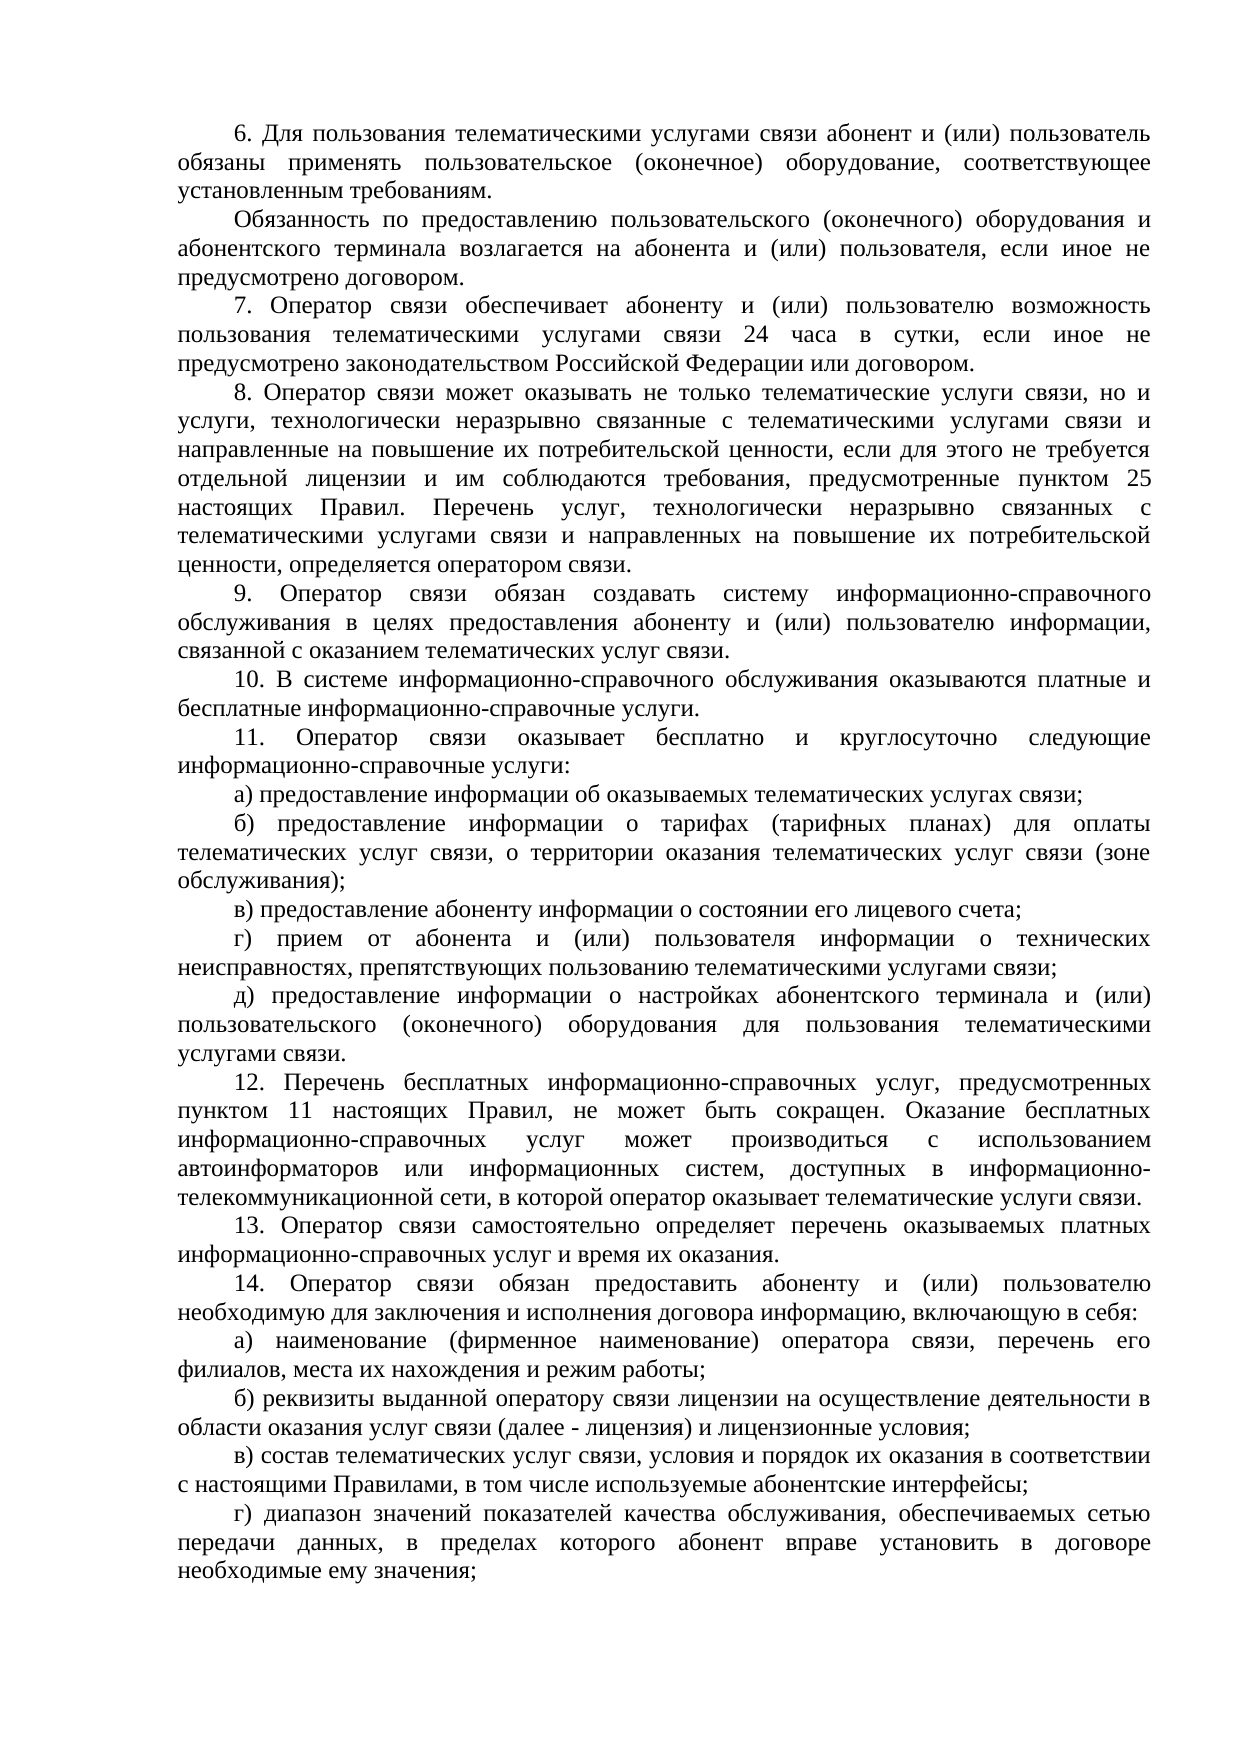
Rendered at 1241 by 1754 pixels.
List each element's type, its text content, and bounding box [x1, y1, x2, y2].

text 7. Оператор связи обеспечивает абоненту и (или) пользователю возможность пользования телематическими услугами связи 24 часа в сутки, если иное не предусмотрено законодательством Российской Федерации или договором. [177, 291, 1152, 377]
text а) предоставление информации об оказываемых телематических услугах связи; [177, 779, 1152, 808]
text 14. Оператор связи обязан предоставить абоненту и (или) пользователю необходимую для заключения и исполнения договора информацию, включающую в себя: [177, 1268, 1152, 1326]
text г) диапазон значений показателей качества обслуживания, обеспечиваемых сетью передачи данных, в пределах которого абонент вправе установить в договоре необходимые ему значения; [177, 1498, 1152, 1584]
text 12. Перечень бесплатных информационно-справочных услуг, предусмотренных пунктом 11 настоящих Правил, не может быть сокращен. Оказание бесплатных информационно-справочных услуг может производиться с использованием автоинформаторов или информационных систем, доступных в информационно-телекоммуникационной сети, в которой оператор оказывает телематические услуги связи. [177, 1067, 1152, 1211]
text 10. В системе информационно-справочного обслуживания оказываются платные и бесплатные информационно-справочные услуги. [177, 664, 1152, 722]
text б) предоставление информации о тарифах (тарифных планах) для оплаты телематических услуг связи, о территории оказания телематических услуг связи (зоне обслуживания); [177, 808, 1152, 894]
text а) наименование (фирменное наименование) оператора связи, перечень его филиалов, места их нахождения и режим работы; [177, 1326, 1152, 1383]
text в) предоставление абоненту информации о состоянии его лицевого счета; [177, 894, 1152, 923]
text г) прием от абонента и (или) пользователя информации о технических неисправностях, препятствующих пользованию телематическими услугами связи; [177, 923, 1152, 981]
text 13. Оператор связи самостоятельно определяет перечень оказываемых платных информационно-справочных услуг и время их оказания. [177, 1211, 1152, 1268]
text в) состав телематических услуг связи, условия и порядок их оказания в соответствии с настоящими Правилами, в том числе используемые абонентские интерфейсы; [177, 1441, 1152, 1498]
text 11. Оператор связи оказывает бесплатно и круглосуточно следующие информационно-справочные услуги: [177, 722, 1152, 779]
text д) предоставление информации о настройках абонентского терминала и (или) пользовательского (оконечного) оборудования для пользования телематическими услугами связи. [177, 981, 1152, 1067]
text 6. Для пользования телематическими услугами связи абонент и (или) пользователь обязаны применять пользовательское (оконечное) оборудование, соответствующее установленным требованиям. [177, 118, 1152, 204]
text 9. Оператор связи обязан создавать систему информационно-справочного обслуживания в целях предоставления абоненту и (или) пользователю информации, связанной с оказанием телематических услуг связи. [177, 578, 1152, 664]
text б) реквизиты выданной оператору связи лицензии на осуществление деятельности в области оказания услуг связи (далее - лицензия) и лицензионные условия; [177, 1383, 1152, 1441]
text 8. Оператор связи может оказывать не только телематические услуги связи, но и услуги, технологически неразрывно связанные с телематическими услугами связи и направленные на повышение их потребительской ценности, если для этого не требуется отдельной лицензии и им соблюдаются требования, предусмотренные пунктом 25 настоящих Правил. Перечень услуг, технологически неразрывно связанных с телематическими услугами связи и направленных на повышение их потребительской ценности, определяется оператором связи. [177, 377, 1152, 578]
text Обязанность по предоставлению пользовательского (оконечного) оборудования и абонентского терминала возлагается на абонента и (или) пользователя, если иное не предусмотрено договором. [177, 204, 1152, 291]
